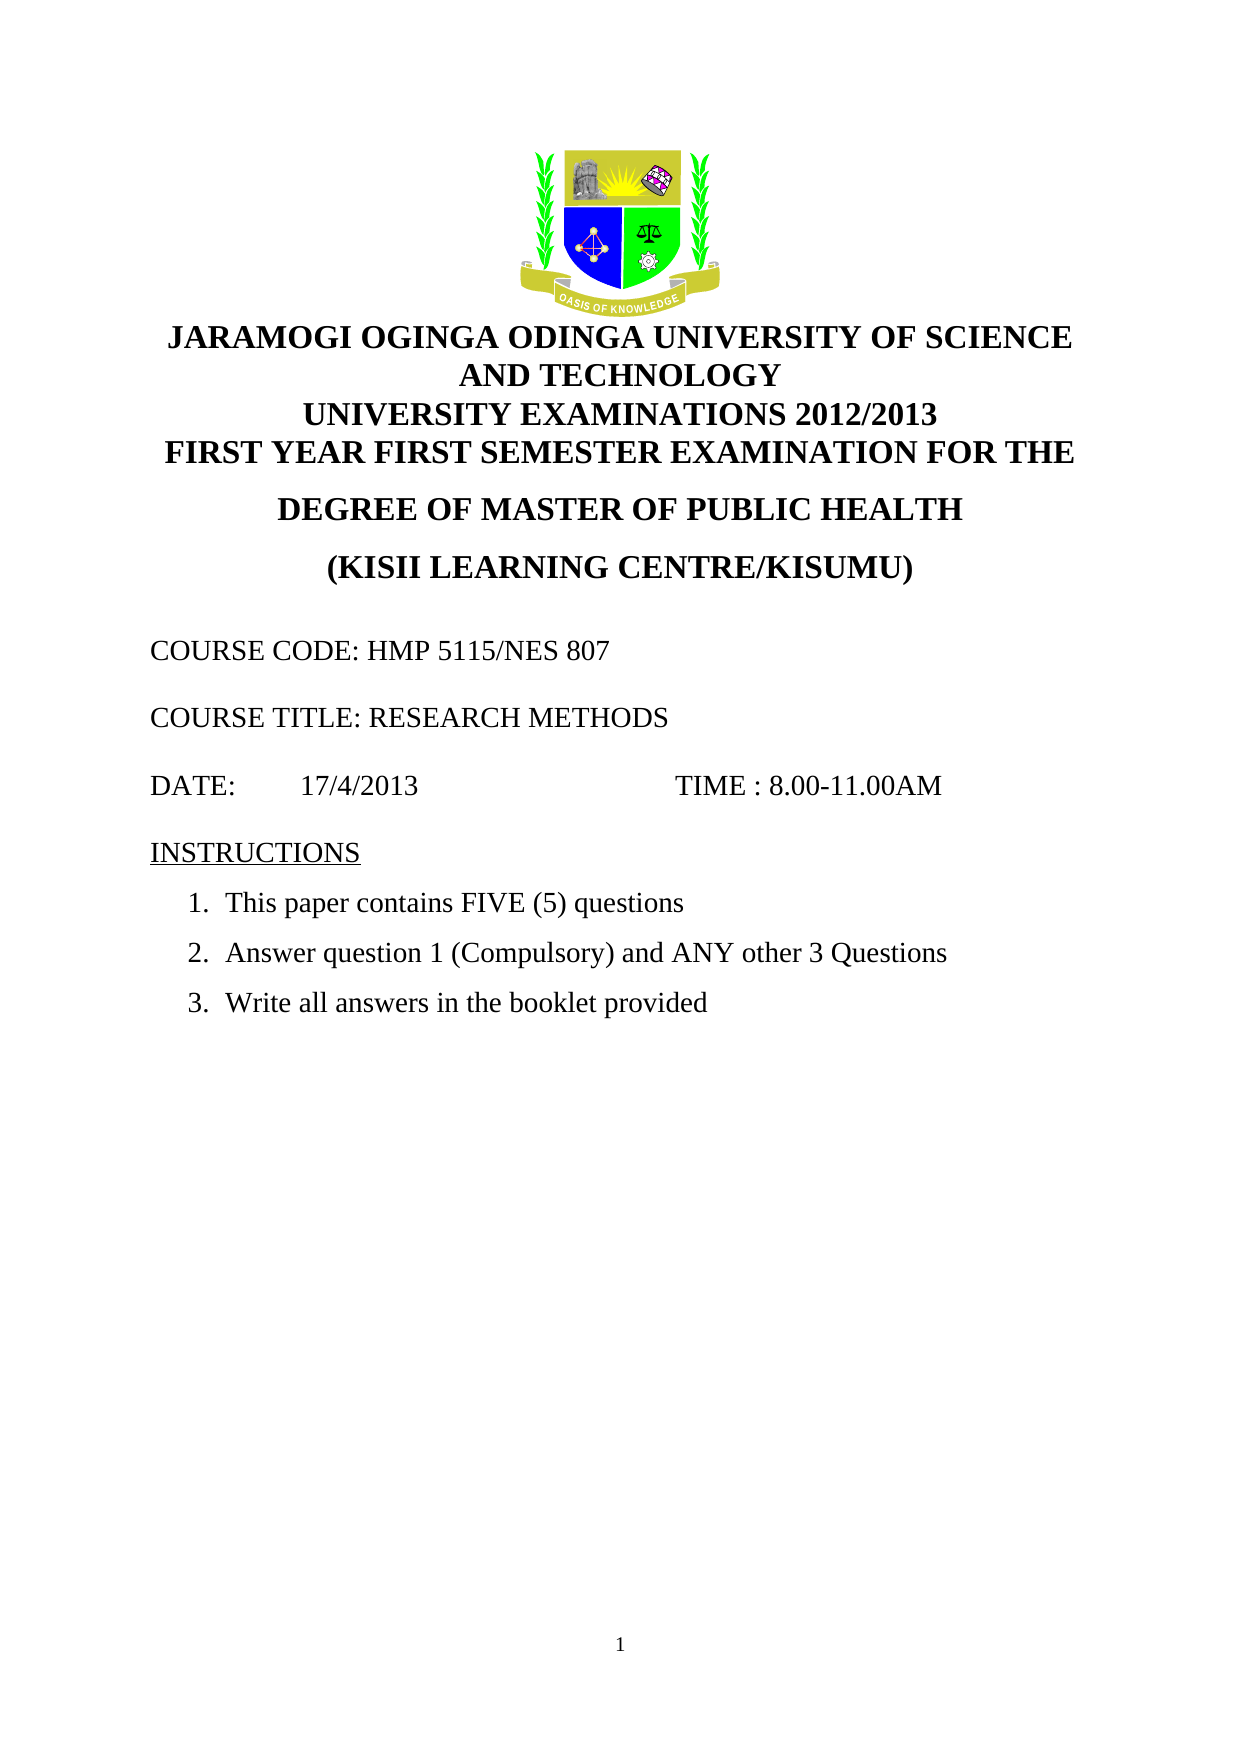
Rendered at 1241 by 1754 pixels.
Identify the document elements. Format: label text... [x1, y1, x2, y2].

text JARAMOGI OGINGA ODINGA UNIVERSITY OF SCIENCE AND TECHNOLOGY [150, 317, 1090, 394]
list Answer question 1 (Compulsory) and ANY other 3 Questions [187, 935, 1090, 969]
text UNIVERSITY EXAMINATIONS 2012/2013 [150, 394, 1090, 432]
text (KISII LEARNING CENTRE/KISUMU) [150, 547, 1090, 586]
text FIRST YEAR FIRST SEMESTER EXAMINATION FOR THE DEGREE OF MASTER OF PUBLIC HEALTH [150, 432, 1090, 528]
text INSTRUCTIONS [150, 835, 1090, 868]
text DATE: 17/4/2013 TIME : 8.00-11.00AM [150, 768, 1090, 801]
list Write all answers in the booklet provided [187, 986, 1090, 1019]
text COURSE CODE: HMP 5115/NES 807 [150, 633, 1090, 667]
list This paper contains FIVE (5) questions [187, 885, 1090, 918]
text COURSE TITLE: RESEARCH METHODS [150, 701, 1090, 734]
